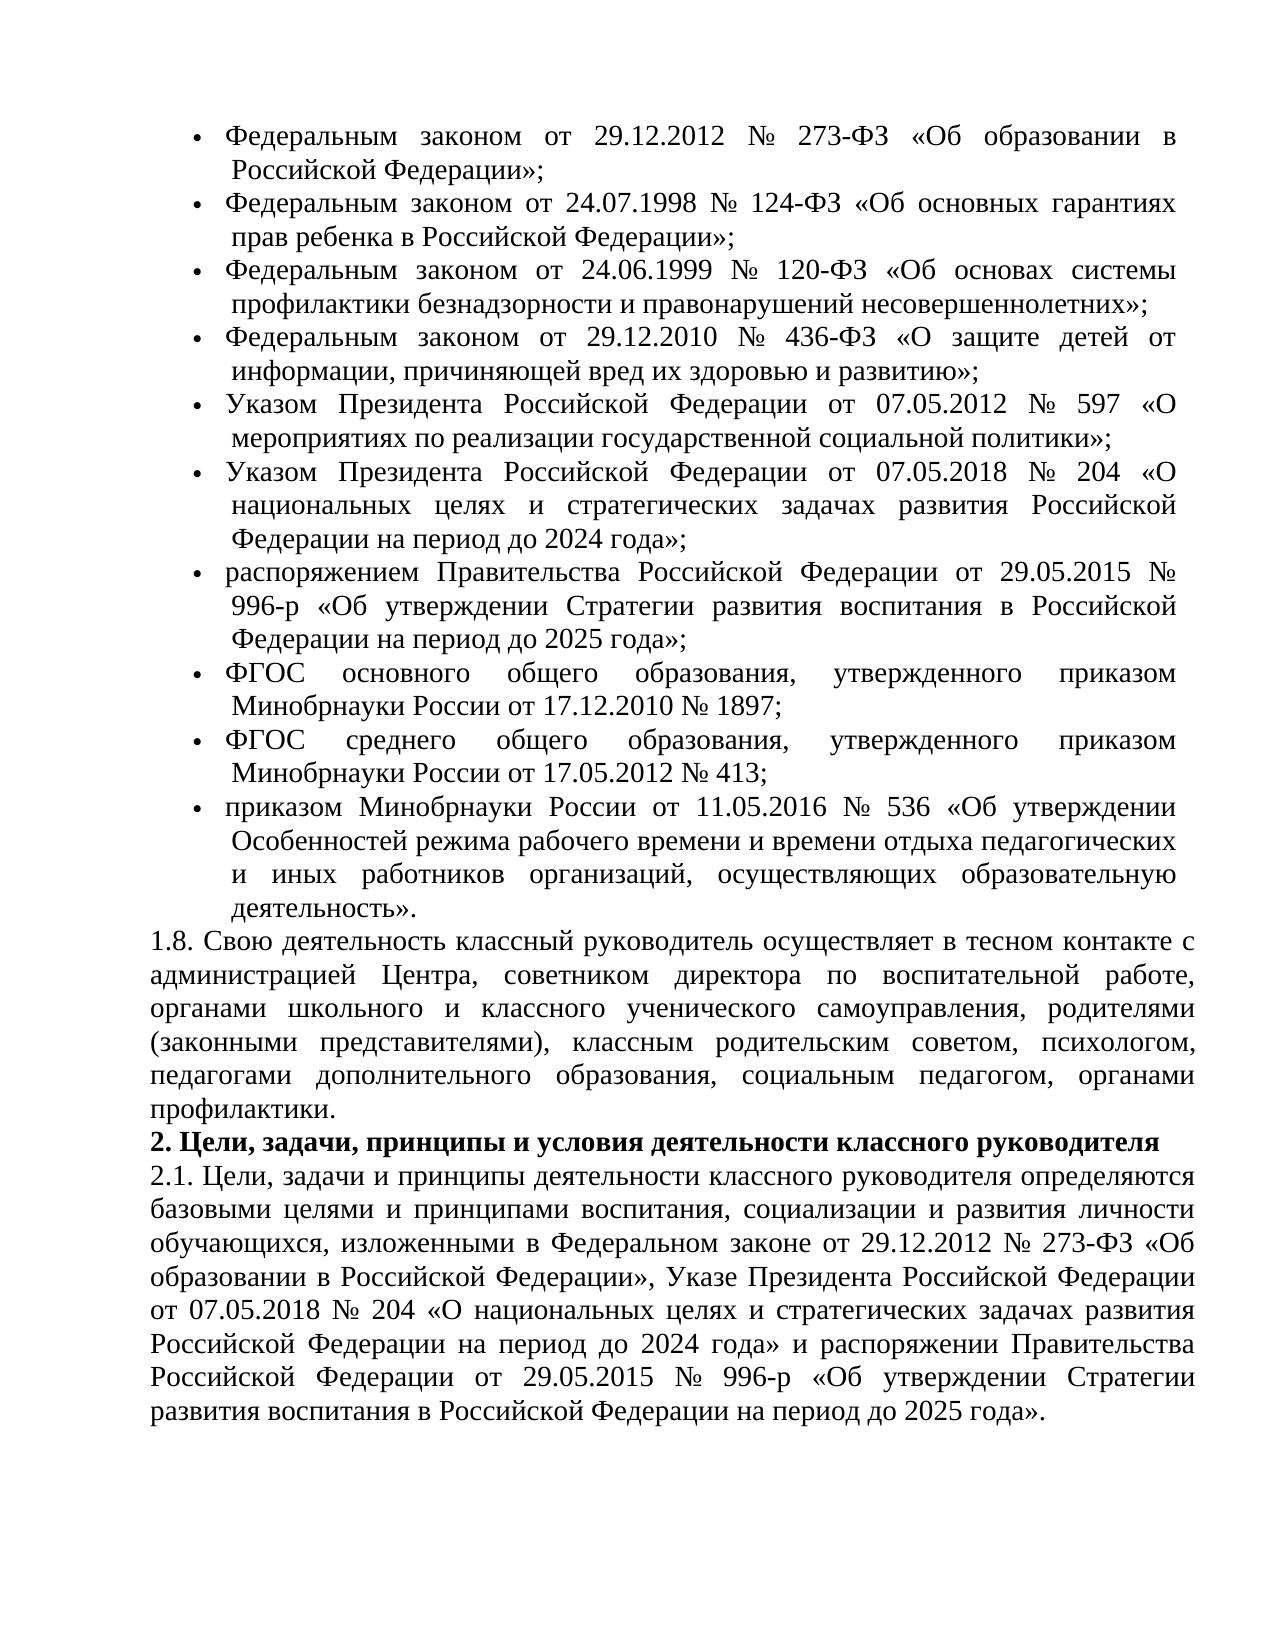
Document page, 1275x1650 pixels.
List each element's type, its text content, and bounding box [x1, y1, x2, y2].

text 2.1. Цели, задачи и принципы деятельности классного руководителя определяются базовыми целями и принципами воспитания, социализации и развития личности обучающихся, изложенными в Федеральном законе от 29.12.2012 № 273-ФЗ «Об образовании в Российской Федерации», Указе Президента Российской Федерации от 07.05.2018 № 204 «О национальных целях и стратегических задачах развития Российской Федерации на период до 2024 года» и распоряжении Правительства Российской Федерации от 29.05.2015 № 996-р «Об утверждении Стратегии развития воспитания в Российской Федерации на период до 2025 года». [150, 1158, 1196, 1426]
list ФГОС среднего общего образования, утвержденного приказом Минобрнауки России от 17.05.2012 № 413; [194, 722, 1177, 789]
list распоряжением Правительства Российской Федерации от 29.05.2015 № 996-р «Об утверждении Стратегии развития воспитания в Российской Федерации на период до 2025 года»; [194, 554, 1177, 655]
list Федеральным законом от 24.06.1999 № 120-ФЗ «Об основах системы профилактики безнадзорности и правонарушений несовершеннолетних»; [194, 252, 1177, 319]
list Указом Президента Российской Федерации от 07.05.2018 № 204 «О национальных целях и стратегических задачах развития Российской Федерации на период до 2024 года»; [194, 454, 1177, 554]
list Федеральным законом от 29.12.2010 № 436-ФЗ «О защите детей от информации, причиняющей вред их здоровью и развитию»; [194, 319, 1177, 387]
text 1.8. Свою деятельность классный руководитель осуществляет в тесном контакте с администрацией Центра, советником директора по воспитательной работе, органами школьного и классного ученического самоуправления, родителями (законными представителями), классным родительским советом, психологом, педагогами дополнительного образования, социальным педагогом, органами профилактики. [150, 923, 1196, 1124]
text 2. Цели, задачи, принципы и условия деятельности классного руководителя [150, 1124, 1196, 1158]
list ФГОС основного общего образования, утвержденного приказом Минобрнауки России от 17.12.2010 № 1897; [194, 655, 1177, 722]
list Федеральным законом от 24.07.1998 № 124-ФЗ «Об основных гарантиях прав ребенка в Российской Федерации»; [194, 185, 1177, 252]
list Указом Президента Российской Федерации от 07.05.2012 № 597 «О мероприятиях по реализации государственной социальной политики»; [194, 387, 1177, 454]
list приказом Минобрнауки России от 11.05.2016 № 536 «Об утверждении Особенностей режима рабочего времени и времени отдыха педагогических и иных работников организаций, осуществляющих образовательную деятельность». [194, 789, 1177, 923]
list Федеральным законом от 29.12.2012 № 273-ФЗ «Об образовании в Российской Федерации»; [194, 118, 1177, 185]
